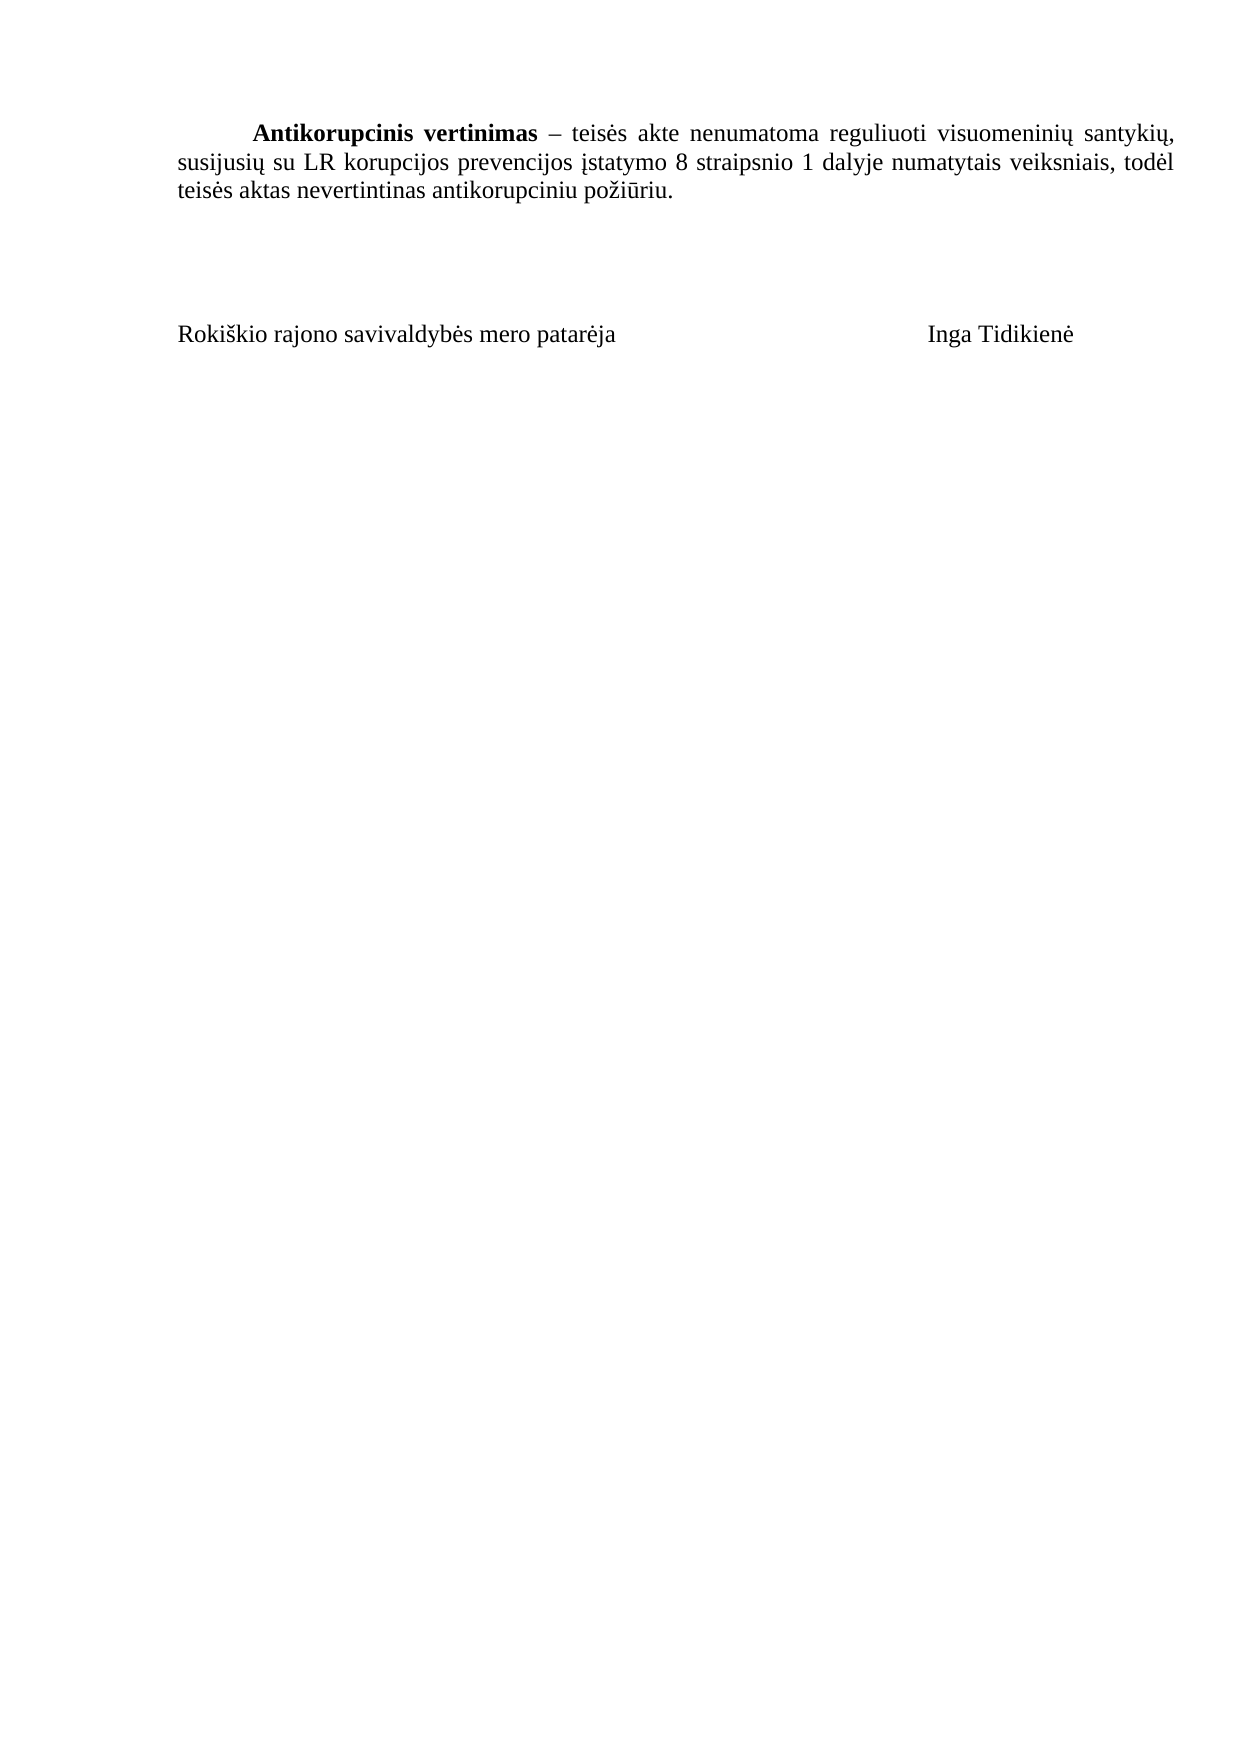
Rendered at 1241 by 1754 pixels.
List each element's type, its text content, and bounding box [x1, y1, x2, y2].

text Rokiškio rajono savivaldybės mero patarėja Inga Tidikienė [177, 319, 1090, 348]
text Antikorupcinis vertinimas – teisės akte nenumatoma reguliuoti visuomeninių santykių, susijusių su LR korupcijos prevencijos įstatymo 8 straipsnio 1 dalyje numatytais veiksniais, todėl teisės aktas nevertintinas antikorupciniu požiūriu. [177, 118, 1175, 204]
